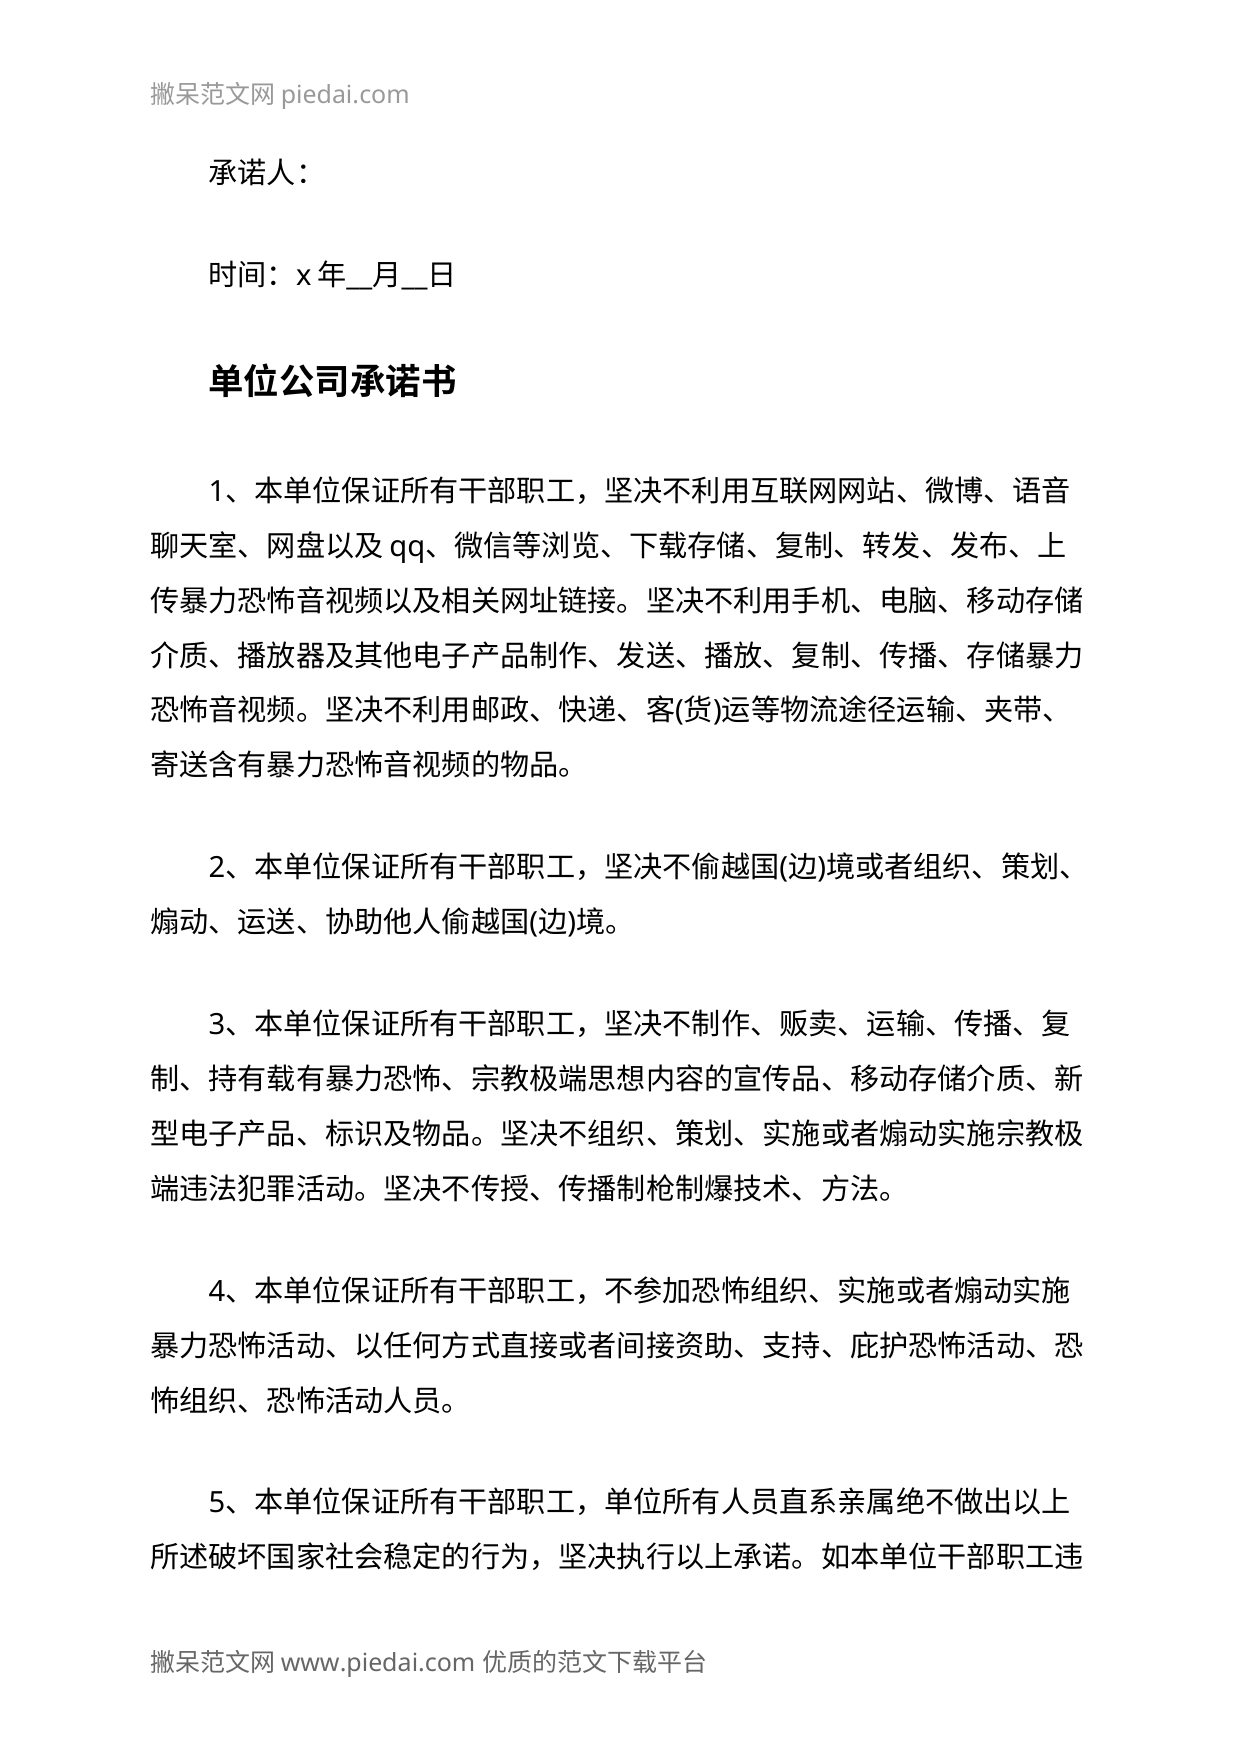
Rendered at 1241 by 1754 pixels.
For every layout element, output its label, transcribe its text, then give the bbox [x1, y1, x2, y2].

text 1、本单位保证所有干部职工，坚决不利用互联网网站、微博、语音聊天室、网盘以及qq、微信等浏览、下载存储、复制、转发、发布、上传暴力恐怖音视频以及相关网址链接。坚决不利用手机、电脑、移动存储介质、播放器及其他电子产品制作、发送、播放、复制、传播、存储暴力恐怖音视频。坚决不利用邮政、快递、客(货)运等物流途径运输、夹带、寄送含有暴力恐怖音视频的物品。 [150, 467, 1090, 784]
text 时间：x年__月__日 [150, 252, 1090, 294]
text 4、本单位保证所有干部职工，不参加恐怖组织、实施或者煽动实施暴力恐怖活动、以任何方式直接或者间接资助、支持、庇护恐怖活动、恐怖组织、恐怖活动人员。 [150, 1267, 1090, 1419]
text 3、本单位保证所有干部职工，坚决不制作、贩卖、运输、传播、复制、持有载有暴力恐怖、宗教极端思想内容的宣传品、移动存储介质、新型电子产品、标识及物品。坚决不组织、策划、实施或者煽动实施宗教极端违法犯罪活动。坚决不传授、传播制枪制爆技术、方法。 [150, 1001, 1090, 1208]
text 承诺人： [150, 150, 1090, 192]
text 单位公司承诺书 [150, 354, 1090, 405]
text 2、本单位保证所有干部职工，坚决不偷越国(边)境或者组织、策划、煽动、运送、协助他人偷越国(边)境。 [150, 844, 1090, 941]
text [150, 1479, 1090, 1576]
